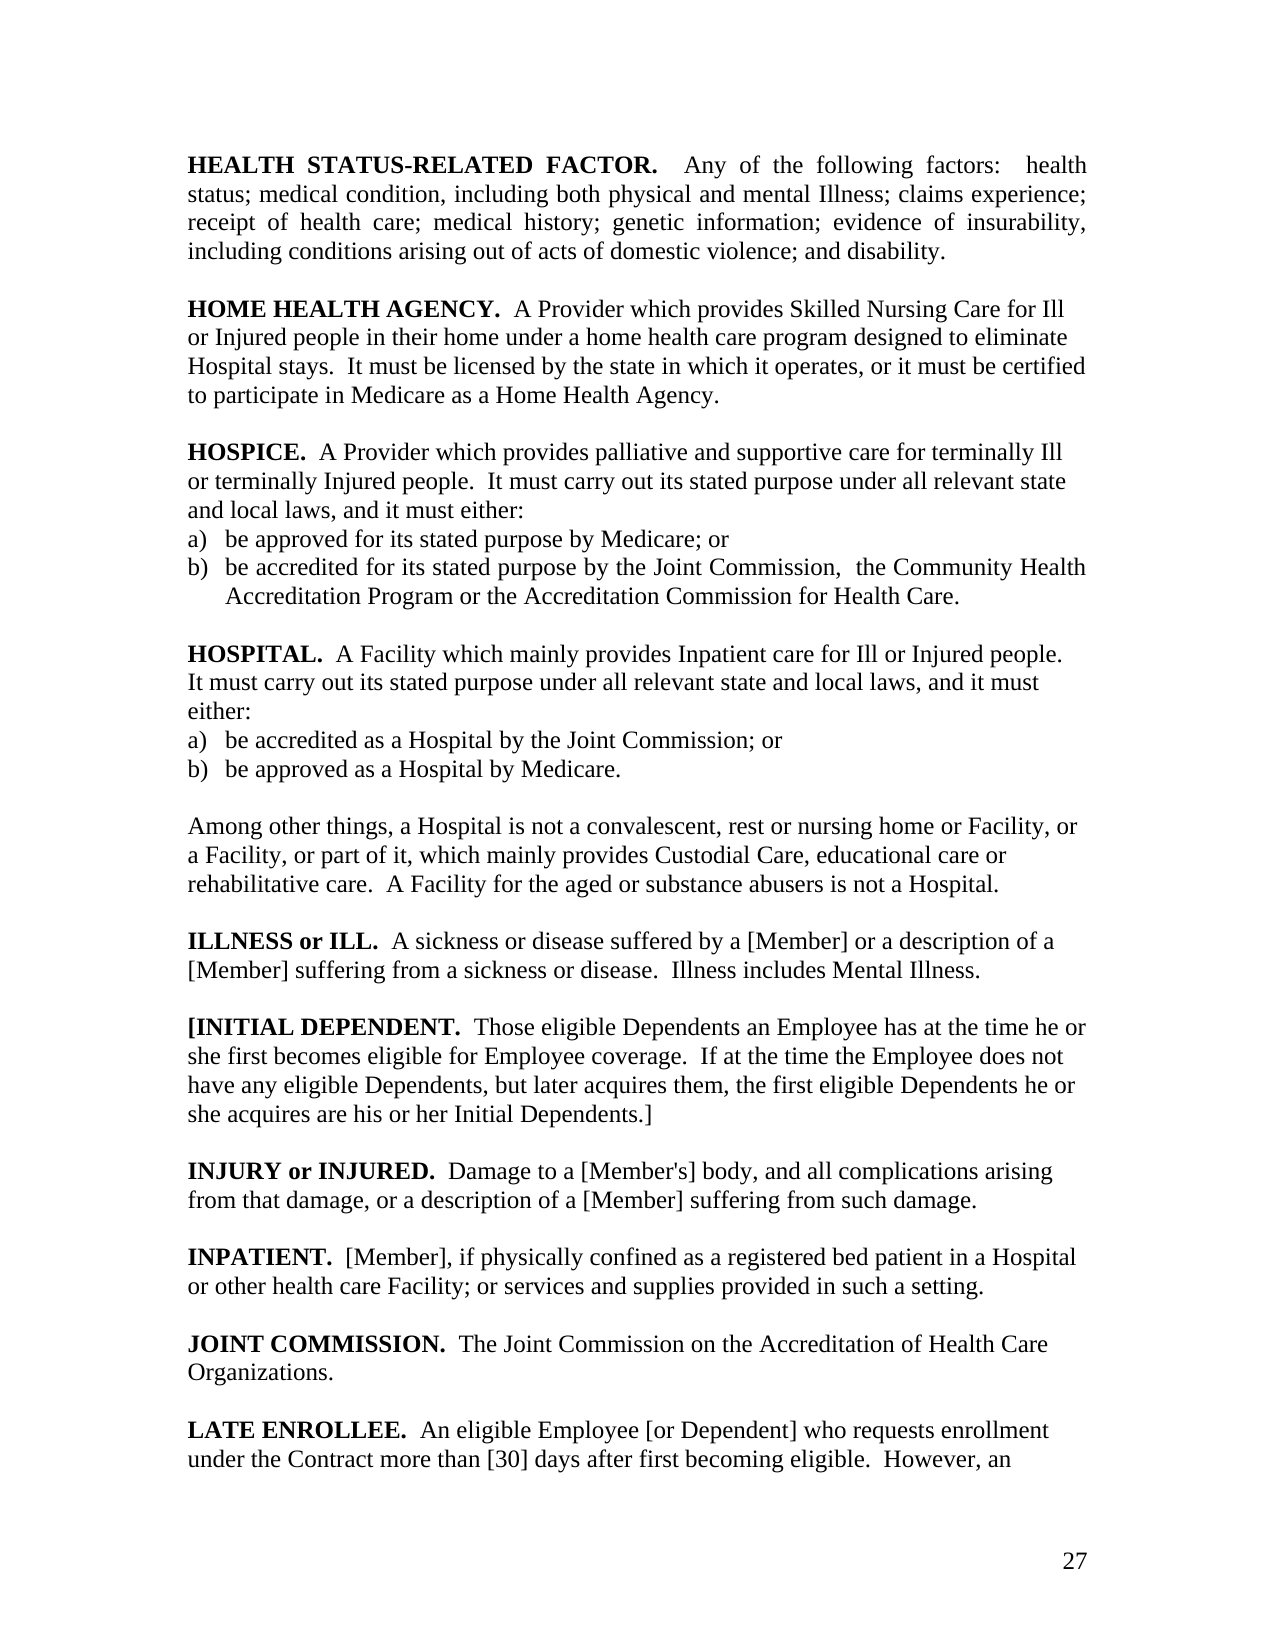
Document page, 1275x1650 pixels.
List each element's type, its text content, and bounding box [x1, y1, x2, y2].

text INPATIENT. [Member], if physically confined as a registered bed patient in a Hospital or other health care Facility; or services and supplies provided in such a setting. [187, 1242, 1087, 1300]
list be approved for its stated purpose by Medicare; or [187, 524, 1087, 552]
list be accredited for its stated purpose by the Joint Commission, the Community Health Accreditation Program or the Accreditation Commission for Health Care. [187, 552, 1087, 610]
text HOME HEALTH AGENCY. A Provider which provides Skilled Nursing Care for or Injured people in their home under a home health care program designed to eliminate Hospital stays. It must be licensed by the state in which it operates, or it must be certified to participate in Medicare as a Home Health Agency. [187, 294, 1087, 409]
text HOSPICE. A Provider which provides palliative and supportive care for terminally Ill or terminally Injured people. It must carry out its stated purpose under all relevant state and local laws, and it must either: [187, 437, 1087, 524]
text ILLNESS or ILL. A sickness or disease suffered by a [Member] or a description of a [Member] suffering from a sickness or disease. Illness includes Mental Illness. [187, 926, 1087, 984]
text JOINT COMMISSION. The Joint Commission on the Accreditation of Health Care Organizations. [187, 1329, 1087, 1386]
list be accredited as a Hospital by the Joint Commission; or [187, 725, 1087, 754]
text HEALTH STATUS-RELATED FACTOR. Any of the following factors: health status; medical condition, including both physical and mental Illness; claims experience; receipt of health care; medical history; genetic information; evidence of insurability, including conditions arising out of acts of domestic violence; and disability. [187, 150, 1087, 265]
text [INITIAL DEPENDENT. Those eligible Dependents an Employee has at the time he or she first becomes eligible for Employee coverage. If at the time the Employee does not have any eligible Dependents, but later acquires them, the first eligible Dependents he or she acquires are his or her Initial Dependents.] [187, 1012, 1087, 1127]
text Among other things, a Hospital is not a convalescent, rest or nursing home or Facility, or a Facility, or part of it, which mainly provides Custodial Care, educational care or rehabilitative care. A Facility for the aged or substance abusers is not a Hospital. [187, 811, 1087, 897]
text INJURY or INJURED. Damage to a [Member's] body, and all complications arising from that damage, or a description of a [Member] suffering from such damage. [187, 1156, 1087, 1214]
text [187, 1415, 1087, 1472]
list be approved as a Hospital by Medicare. [187, 754, 1087, 782]
text HOSPITAL. A Facility which mainly provides Inpatient care for Ill or Injured people. It must carry out its stated purpose under all relevant state and local laws, and it must either: [187, 639, 1087, 725]
